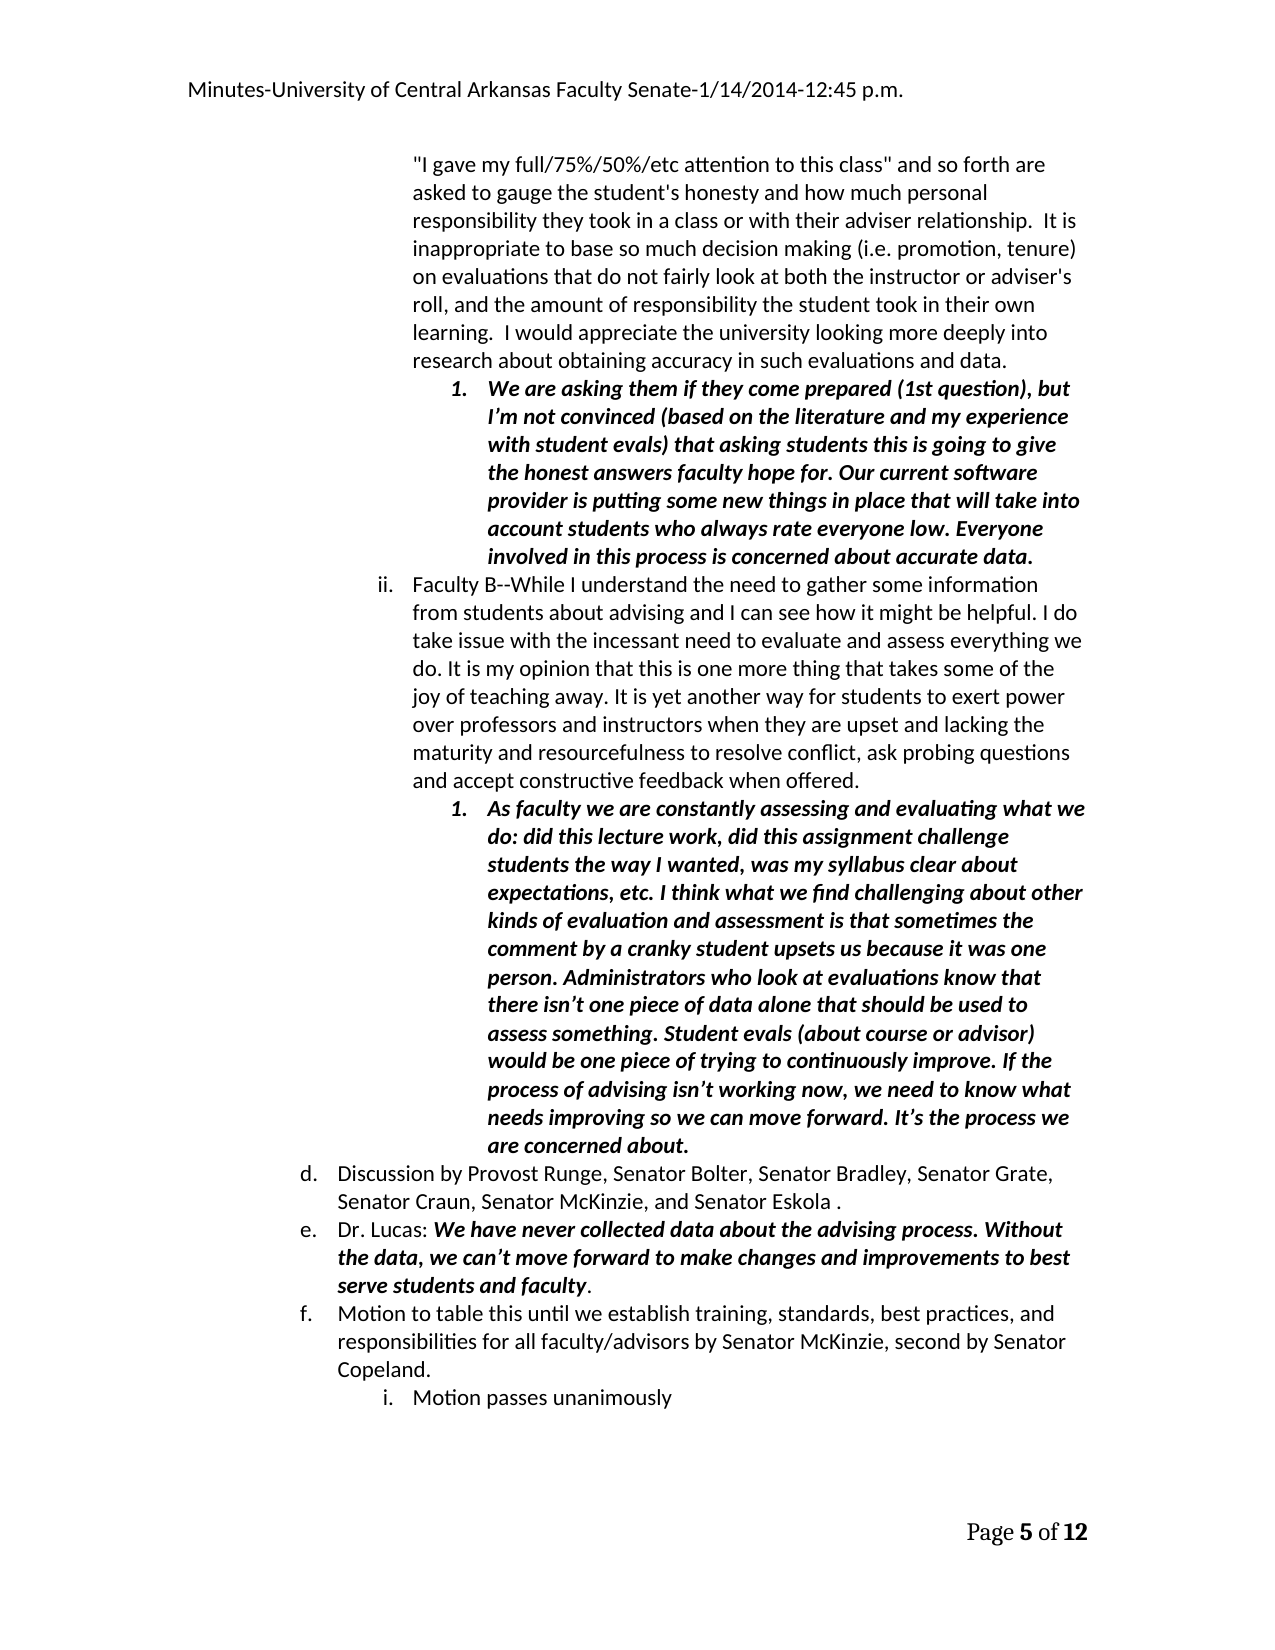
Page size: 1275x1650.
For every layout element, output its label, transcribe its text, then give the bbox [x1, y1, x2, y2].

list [394, 150, 1087, 374]
list Faculty B--While I understand the need to gather some information from students about advising and I can see how it might be helpful. I do take issue with the incessant need to evaluate and assess everything we do. It is my opinion that this is one more thing that takes some of the joy of teaching away. It is yet another way for students to exert power over professors and instructors when they are upset and lacking the maturity and resourcefulness to resolve conflict, ask probing questions and accept constructive feedback when offered. [394, 570, 1087, 794]
list We are asking them if they come prepared (1st question), but I’m not convinced (based on the literature and my experience with student evals) that asking students this is going to give the honest answers faculty hope for. Our current software provider is putting some new things in place that will take into account students who always rate everyone low. Everyone involved in this process is concerned about accurate data. [450, 374, 1087, 570]
list Dr. Lucas: We have never collected data about the advising process. Without the data, we can’t move forward to make changes and improvements to best serve students and faculty. [300, 1215, 1087, 1299]
list As faculty we are constantly assessing and evaluating what we do: did this lecture work, did this assignment challenge students the way I wanted, was my syllabus clear about expectations, etc. I think what we find challenging about other kinds of evaluation and assessment is that sometimes the comment by a cranky student upsets us because it was one person. Administrators who look at evaluations know that there isn’t one piece of data alone that should be used to assess something. Student evals (about course or advisor) would be one piece of trying to continuously improve. If the process of advising isn’t working now, we need to know what needs improving so we can move forward. It’s the process we are concerned about. [450, 794, 1087, 1159]
list Motion to table this until we establish training, standards, best practices, and responsibilities for all faculty/advisors by Senator McKinzie, second by Senator Copeland. [300, 1299, 1087, 1383]
list Discussion by Provost Runge, Senator Bolter, Senator Bradley, Senator Grate, Senator Craun, Senator McKinzie, and Senator Eskola . [300, 1159, 1087, 1215]
list Motion passes unanimously [394, 1383, 1087, 1411]
